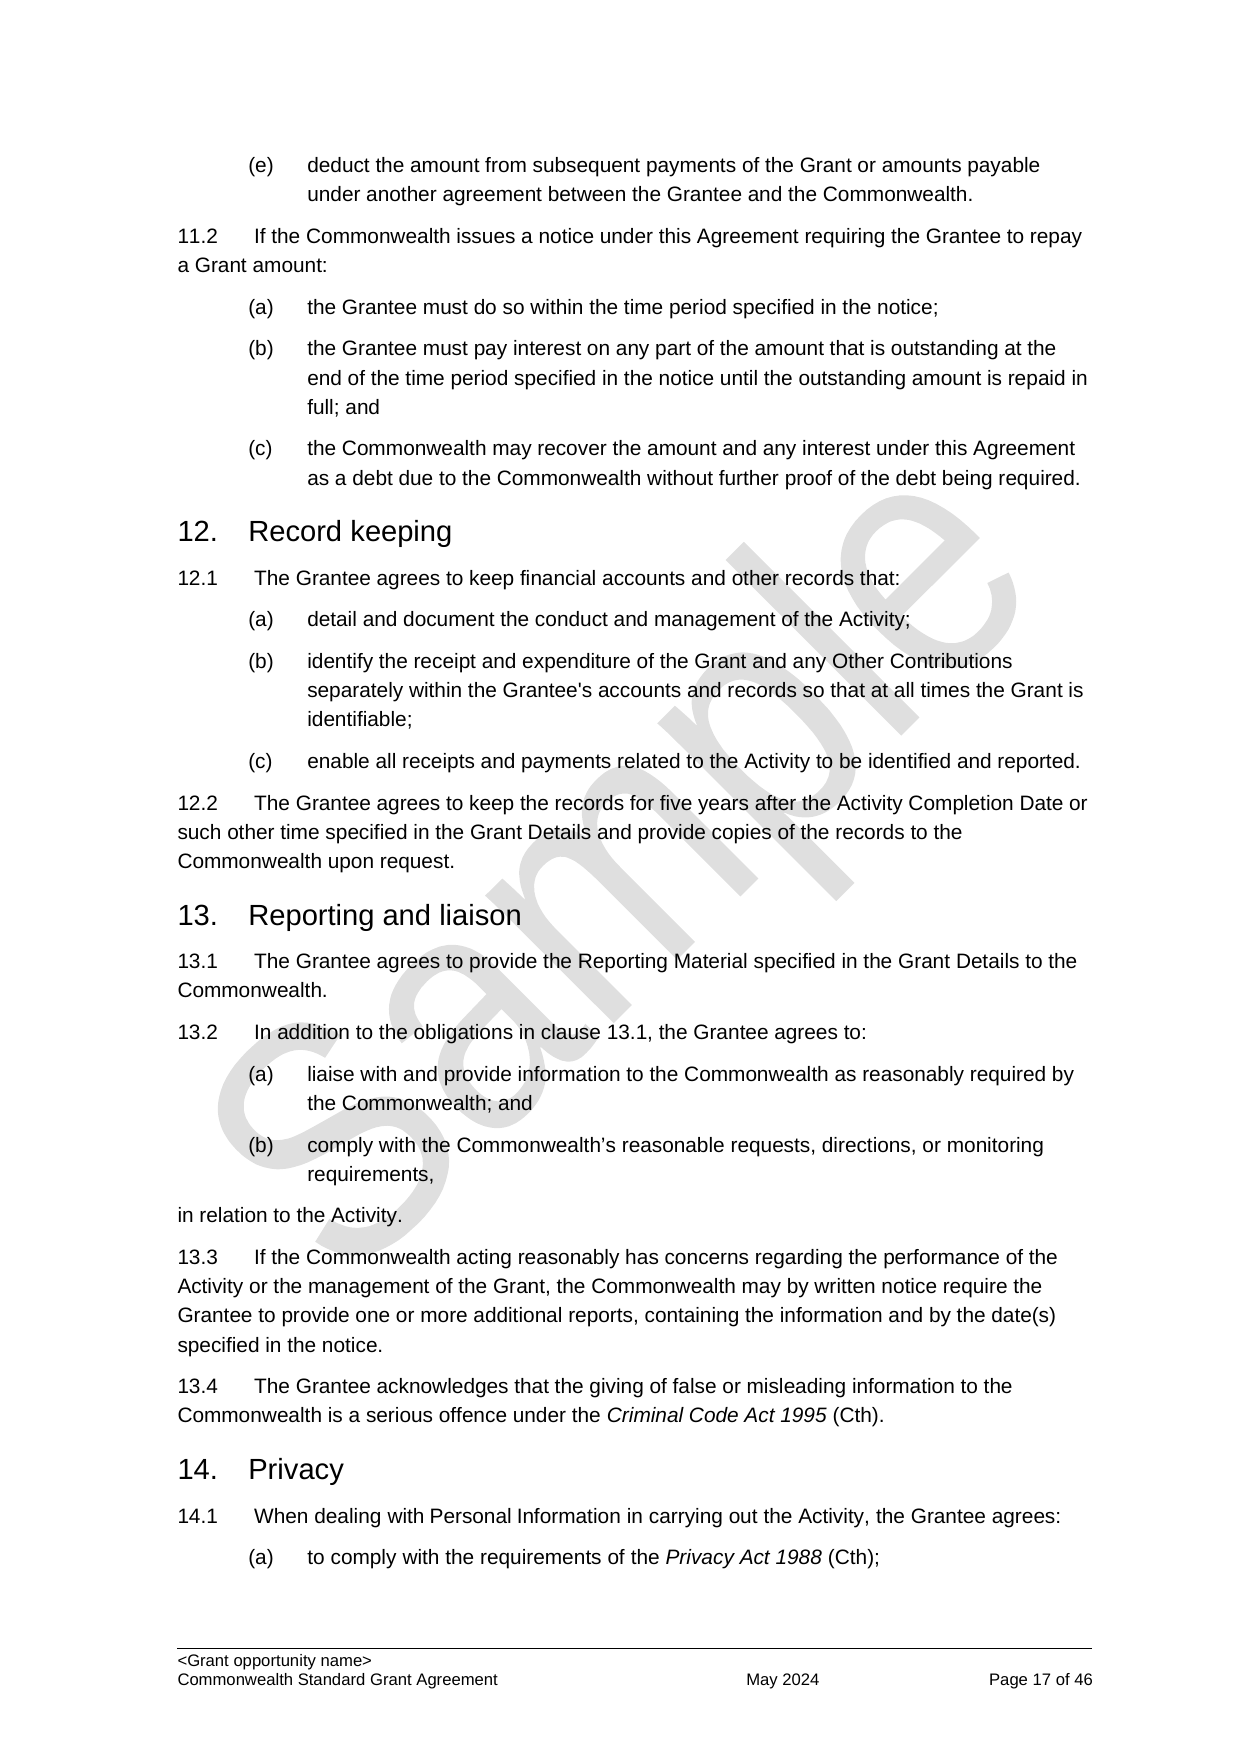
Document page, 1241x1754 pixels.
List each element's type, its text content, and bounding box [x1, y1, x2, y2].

text 11.2 If the Commonwealth issues a notice under this Agreement requiring the Grantee to repay a Grant amount: [177, 218, 1092, 277]
text 13.1 The Grantee agrees to provide the Reporting Material specified in the Grant Details to the Commonwealth. [177, 944, 1092, 1002]
subtitle Reporting and liaison [177, 898, 1092, 931]
text (e) deduct the amount from subsequent payments of the Grant or amounts payable under another agreement between the Grantee and the Commonwealth. [248, 148, 1092, 206]
text 12.1 The Grantee agrees to keep financial accounts and other records that: [177, 560, 1092, 589]
text (c) the Commonwealth may recover the amount and any interest under this Agreement as a debt due to the Commonwealth without further proof of the debt being required. [248, 431, 1092, 489]
text (b) the Grantee must pay interest on any part of the amount that is outstanding at the end of the time period specified in the notice until the outstanding amount is repaid in full; and [248, 331, 1092, 418]
text in relation to the Activity. [177, 1198, 1092, 1227]
text 13.4 The Grantee acknowledges that the giving of false or misleading information to the Commonwealth is a serious offence under the Criminal Code Act 1995 (Cth). [177, 1369, 1092, 1427]
text (c) enable all receipts and payments related to the Activity to be identified and reported. [248, 744, 1092, 773]
text (a) liaise with and provide information to the Commonwealth as reasonably required by the Commonwealth; and [248, 1056, 1092, 1115]
text (b) identify the receipt and expenditure of the Grant and any Other Contributions separately within the Grantee's accounts and records so that at all times the Grant is identifiable; [248, 644, 1092, 731]
text (a) to comply with the requirements of the Privacy Act 1988 (Cth); [248, 1540, 1092, 1569]
text (a) the Grantee must do so within the time period specified in the notice; [248, 289, 1092, 318]
text (b) comply with the Commonwealth’s reasonable requests, directions, or monitoring requirements, [248, 1127, 1092, 1186]
text 13.2 In addition to the obligations in clause 13.1, the Grantee agrees to: [177, 1015, 1092, 1044]
text (a) detail and document the conduct and management of the Activity; [248, 602, 1092, 631]
subtitle Record keeping [177, 514, 1092, 548]
subtitle Privacy [177, 1452, 1092, 1486]
text 12.2 The Grantee agrees to keep the records for five years after the Activity Completion Date or such other time specified in the Grant Details and provide copies of the records to the Commonwealth upon request. [177, 785, 1092, 873]
text 14.1 When dealing with Personal Information in carrying out the Activity, the Grantee agrees: [177, 1498, 1092, 1527]
text 13.3 If the Commonwealth acting reasonably has concerns regarding the performance of the Activity or the management of the Grant, the Commonwealth may by written notice require the Grantee to provide one or more additional reports, containing the information and by the date(s) specified in the notice. [177, 1240, 1092, 1356]
